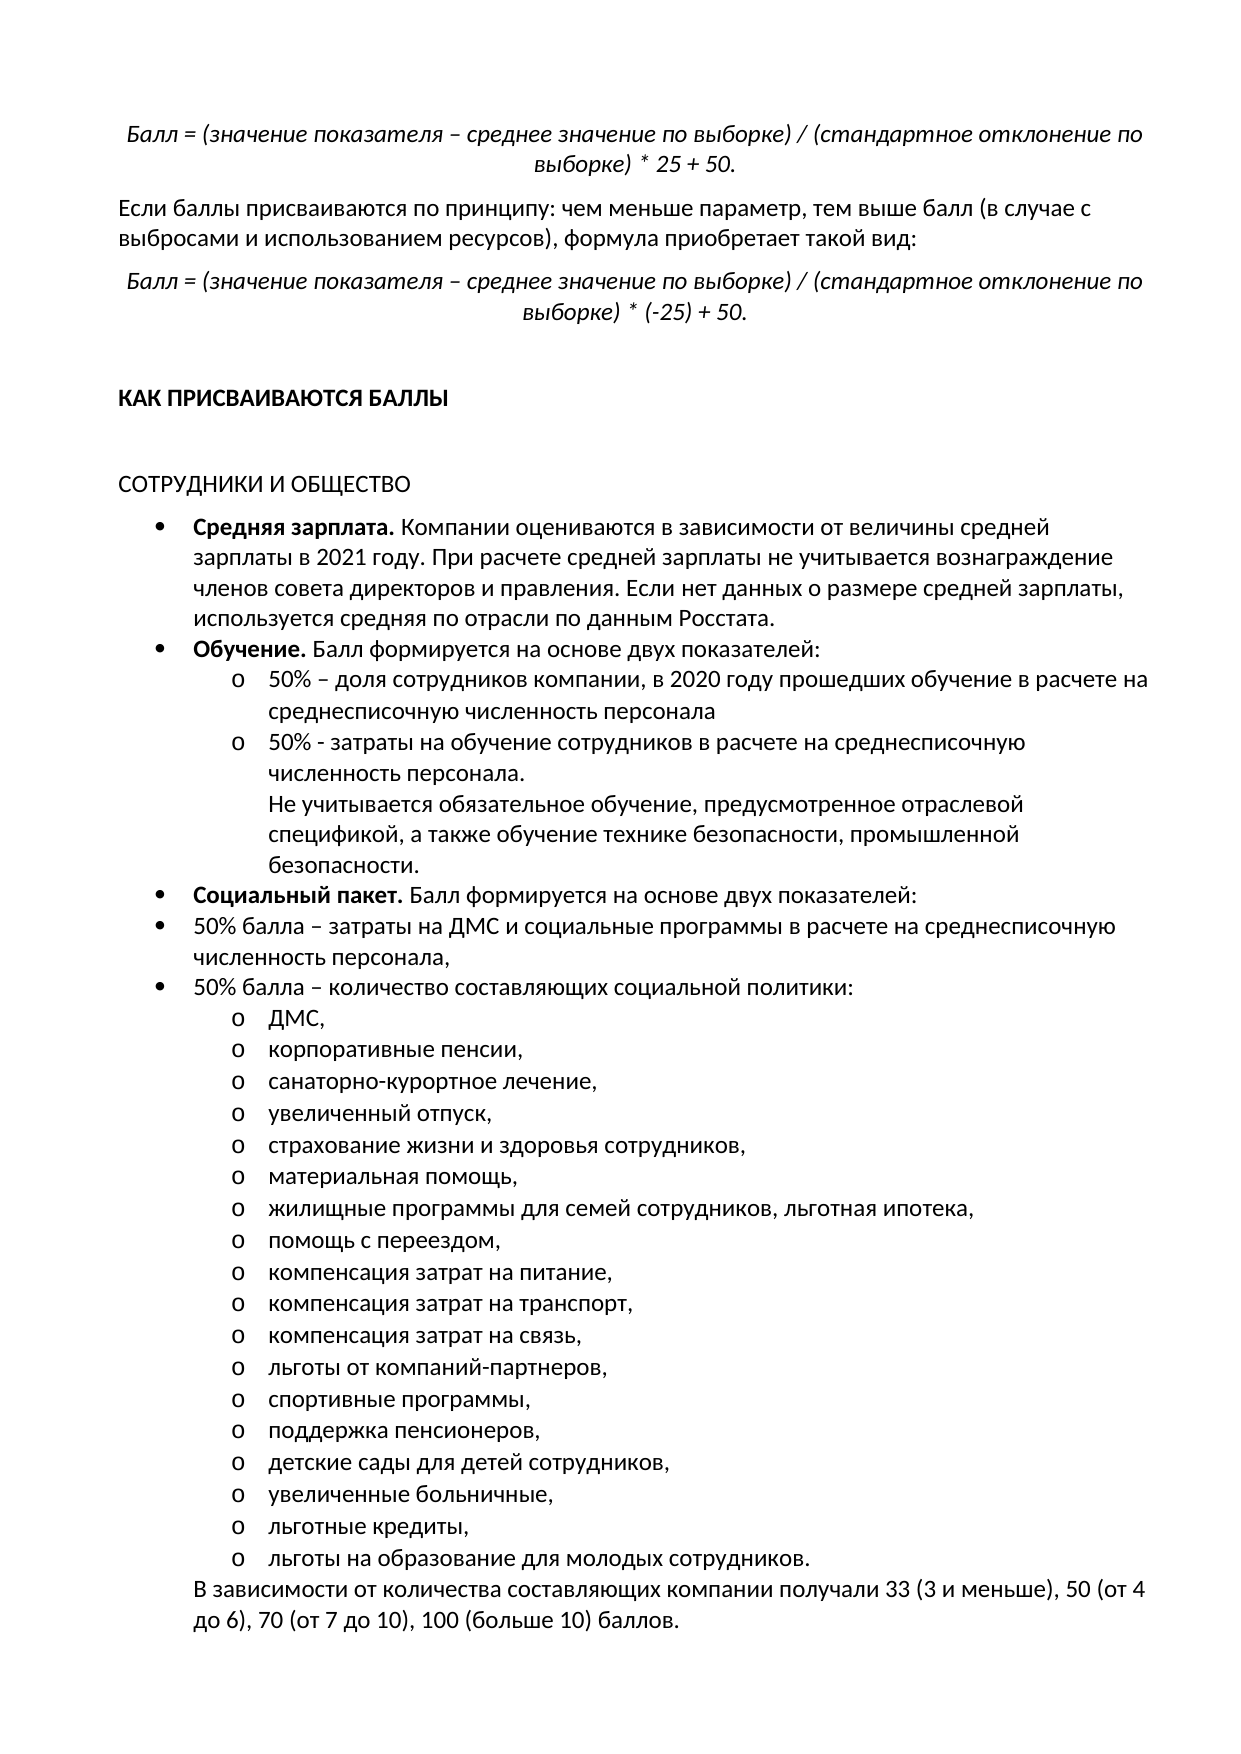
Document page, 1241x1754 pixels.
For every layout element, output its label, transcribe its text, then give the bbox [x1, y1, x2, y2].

text Балл = (значение показателя – среднее значение по выборке) / (стандартное отклонение по выборке) * (-25) + 50. [118, 265, 1152, 326]
list В зависимости от количества составляющих компании получали 33 (3 и меньше), 50 (от 4 до 6), 70 (от 7 до 10), 100 (больше 10) баллов. [193, 1573, 1152, 1634]
list компенсация затрат на связь, [231, 1319, 1152, 1351]
list санаторно-курортное лечение, [231, 1065, 1152, 1097]
list детские сады для детей сотрудников, [231, 1446, 1152, 1478]
list помощь с переездом, [231, 1224, 1152, 1256]
list 50% балла – количество составляющих социальной политики: [156, 971, 1152, 1002]
list Не учитывается обязательное обучение, предусмотренное отраслевой спецификой, а также обучение технике безопасности, промышленной безопасности. [268, 788, 1152, 879]
list материальная помощь, [231, 1161, 1152, 1192]
list льготы на образование для молодых сотрудников. [231, 1542, 1152, 1573]
list льготные кредиты, [231, 1510, 1152, 1542]
text СОТРУДНИКИ И ОБЩЕСТВО [118, 468, 1152, 498]
list увеличенные больничные, [231, 1478, 1152, 1510]
list 50% балла – затраты на ДМС и социальные программы в расчете на среднесписочную численность персонала, [156, 910, 1152, 971]
list увеличенный отпуск, [231, 1097, 1152, 1129]
list Средняя зарплата. Компании оцениваются в зависимости от величины средней зарплаты в 2021 году. При расчете средней зарплаты не учитывается вознаграждение членов совета директоров и правления. Если нет данных о размере средней зарплаты, используется средняя по отрасли по данным Росстата. [156, 511, 1152, 633]
list льготы от компаний-партнеров, [231, 1351, 1152, 1383]
text Если баллы присваиваются по принципу: чем меньше параметр, тем выше балл (в случае с выбросами и использованием ресурсов), формула приобретает такой вид: [118, 192, 1152, 253]
list ДМС, [231, 1002, 1152, 1033]
list компенсация затрат на транспорт, [231, 1288, 1152, 1319]
list спортивные программы, [231, 1383, 1152, 1415]
list Социальный пакет. Балл формируется на основе двух показателей: [156, 879, 1152, 910]
list 50% - затраты на обучение сотрудников в расчете на среднесписочную численность персонала. [231, 726, 1152, 788]
list поддержка пенсионеров, [231, 1415, 1152, 1446]
list жилищные программы для семей сотрудников, льготная ипотека, [231, 1192, 1152, 1224]
list 50% – доля сотрудников компании, в 2020 году прошедших обучение в расчете на среднесписочную численность персонала [231, 663, 1152, 726]
list Обучение. Балл формируется на основе двух показателей: [156, 633, 1152, 663]
text КАК ПРИСВАИВАЮТСЯ БАЛЛЫ [118, 382, 1152, 412]
list страхование жизни и здоровья сотрудников, [231, 1129, 1152, 1161]
list корпоративные пенсии, [231, 1033, 1152, 1065]
text Балл = (значение показателя – среднее значение по выборке) / (стандартное отклонение по выборке) * 25 + 50. [118, 118, 1152, 179]
list компенсация затрат на питание, [231, 1256, 1152, 1288]
